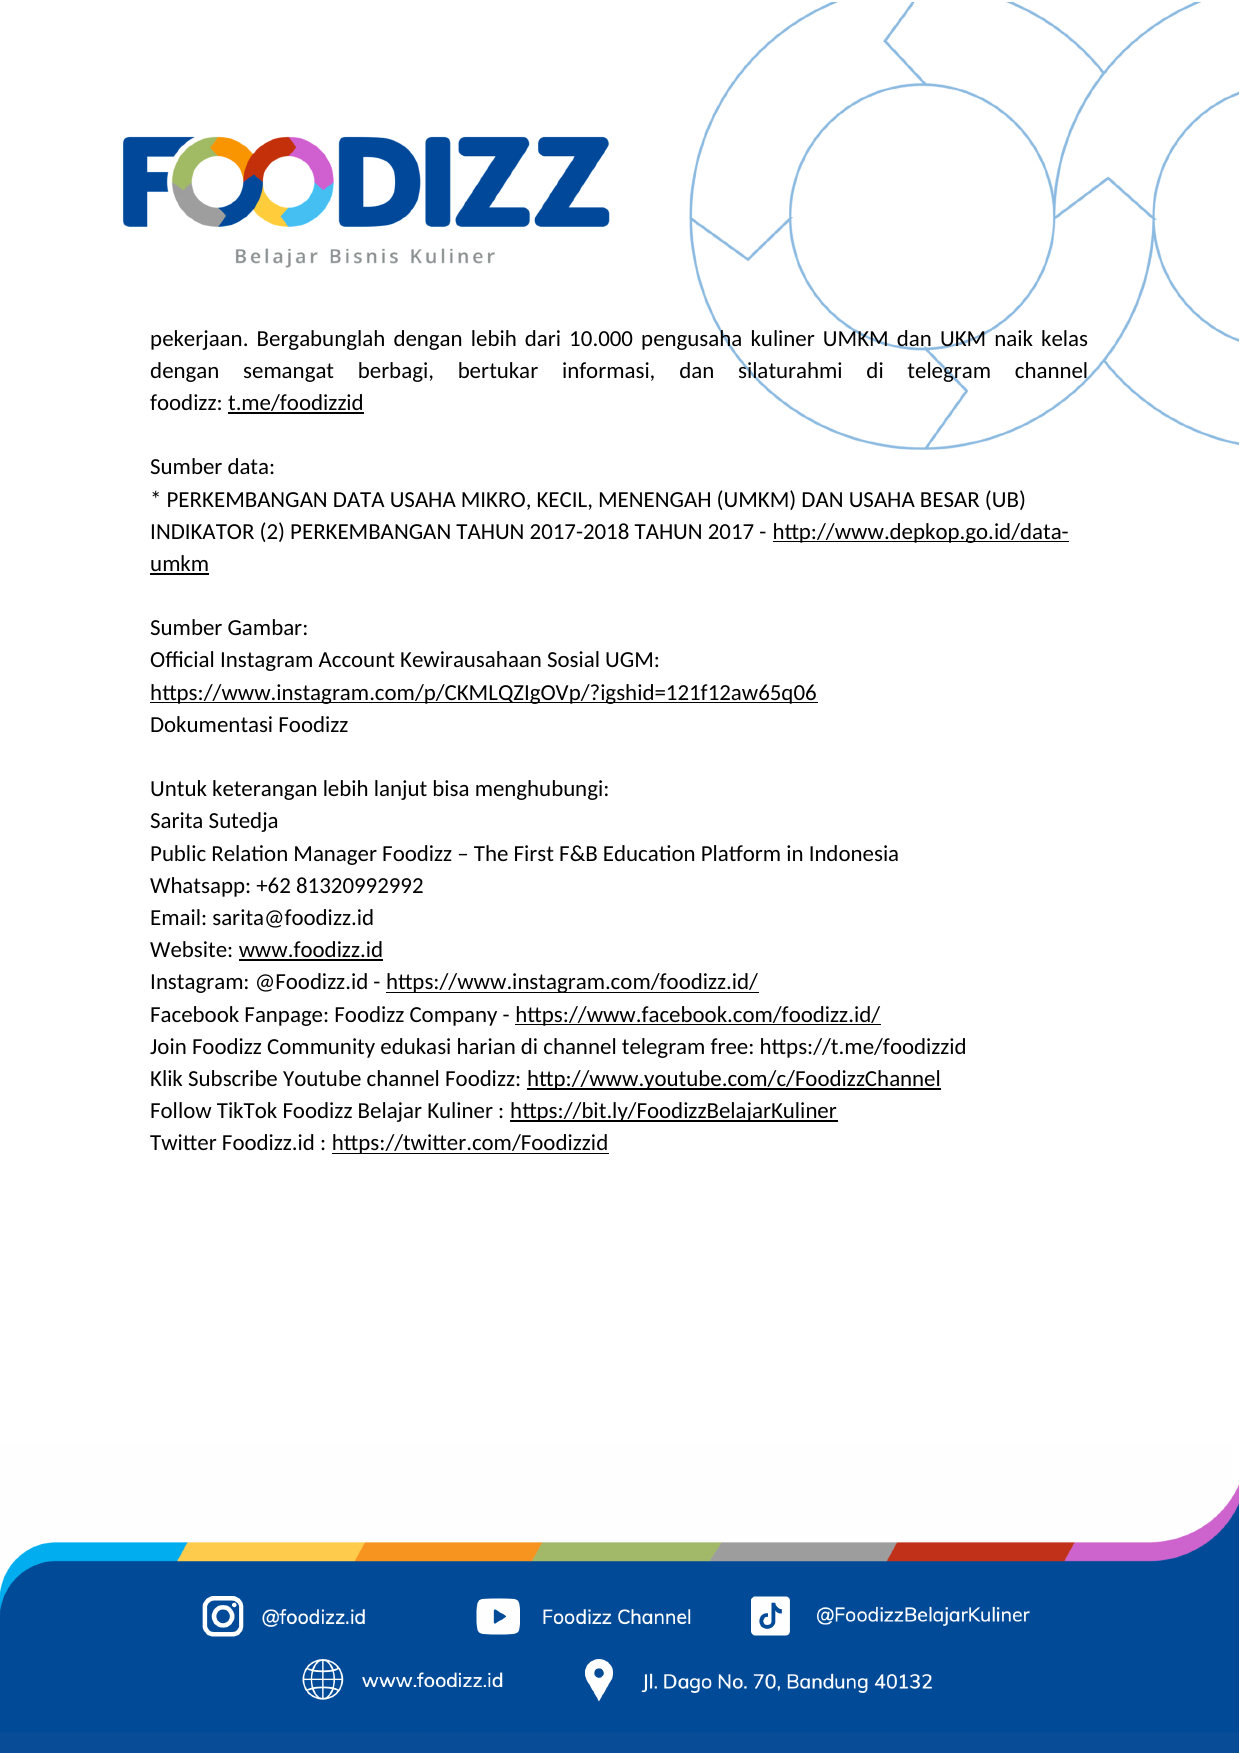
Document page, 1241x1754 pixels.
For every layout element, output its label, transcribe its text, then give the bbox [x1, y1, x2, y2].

text Sarita Sutedja [150, 807, 1090, 834]
text Dokumentasi Foodizz [150, 710, 1090, 738]
text Website: www.foodizz.id [150, 935, 1090, 963]
text Sumber data: [150, 452, 1090, 481]
text Klik Subscribe Youtube channel Foodizz: http://www.youtube.com/c/FoodizzChannel [150, 1064, 1090, 1092]
text Join Foodizz Community edukasi harian di channel telegram free: https://t.me/foodizzid [150, 1032, 1090, 1060]
text Whatsapp: +62 81320992992 [150, 871, 1090, 899]
text Untuk keterangan lebih lanjut bisa menghubungi: [150, 774, 1090, 802]
text Follow TikTok Foodizz Belajar Kuliner : https://bit.ly/FoodizzBelajarKuliner [150, 1096, 1090, 1124]
text Sumber Gambar: Official Instagram Account Kewirausahaan Sosial UGM: https://www.instagram.com/p/CKMLQZIgOVp/?igshid=121f12aw65q06 [150, 613, 1090, 706]
text Email: sarita@foodizz.id [150, 903, 1090, 931]
picture [0, 1444, 1239, 1753]
text Twitter Foodizz.id : https://twitter.com/Foodizzid [150, 1128, 1090, 1156]
text Public Relation Manager Foodizz – The First F&B Education Platform in Indonesia [150, 839, 1090, 867]
text Instagram: @Foodizz.id - https://www.instagram.com/foodizz.id/ [150, 967, 1090, 996]
text Facebook Fanpage: Foodizz Company - https://www.facebook.com/foodizz.id/ [150, 1000, 1090, 1028]
text * PERKEMBANGAN DATA USAHA MIKRO, KECIL, MENENGAH (UMKM) DAN USAHA BESAR (UB) INDIKATOR (2) PERKEMBANGAN TAHUN 2017-2018 TAHUN 2017 - http://www.depkop.go.id/data-umkm [150, 485, 1090, 577]
picture [0, 2, 1239, 522]
